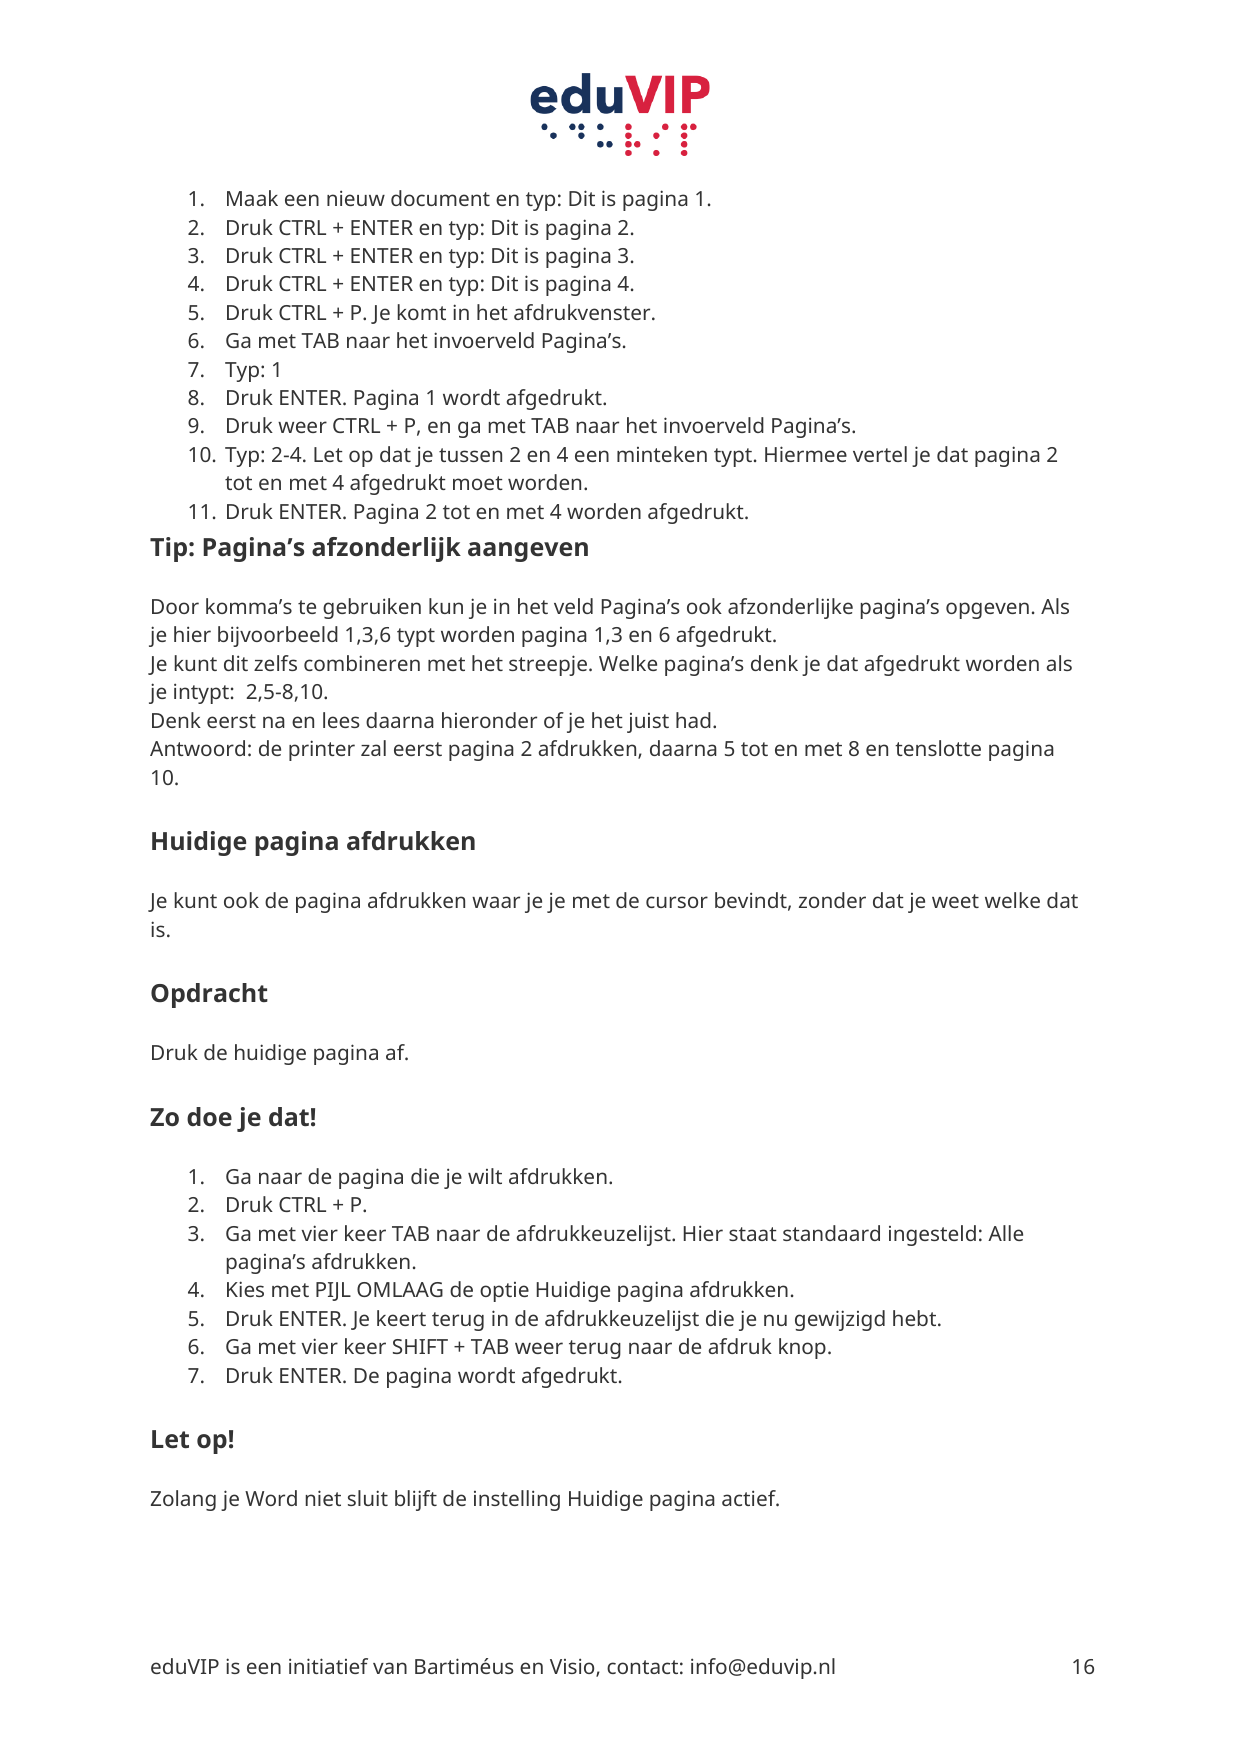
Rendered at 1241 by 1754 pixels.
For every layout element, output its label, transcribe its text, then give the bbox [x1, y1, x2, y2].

list Druk ENTER. Pagina 2 tot en met 4 worden afgedrukt. [187, 497, 1090, 525]
list Typ: 2-4. Let op dat je tussen 2 en 4 een minteken typt. Hiermee vertel je dat pagina 2 tot en met 4 afgedrukt moet worden. [187, 440, 1090, 497]
list Druk ENTER. De pagina wordt afgedrukt. [187, 1361, 1090, 1389]
list Druk CTRL + ENTER en typ: Dit is pagina 3. [187, 241, 1090, 269]
list Ga naar de pagina die je wilt afdrukken. [187, 1162, 1090, 1190]
list Druk CTRL + ENTER en typ: Dit is pagina 2. [187, 213, 1090, 241]
subtitle Let op! [150, 1422, 1090, 1456]
text Denk eerst na en lees daarna hieronder of je het juist had. [150, 706, 1090, 734]
subtitle Opdracht [150, 976, 1090, 1010]
text Druk de huidige pagina af. [150, 1038, 1090, 1067]
list Maak een nieuw document en typ: Dit is pagina 1. [187, 184, 1090, 213]
subtitle Huidige pagina afdrukken [150, 824, 1090, 858]
text Door komma’s te gebruiken kun je in het veld Pagina’s ook afzonderlijke pagina’s opgeven. Als je hier bijvoorbeeld 1,3,6 typt worden pagina 1,3 en 6 afgedrukt. [150, 592, 1090, 649]
list Druk CTRL + P. [187, 1190, 1090, 1219]
list Druk weer CTRL + P, en ga met TAB naar het invoerveld Pagina’s. [187, 412, 1090, 440]
list Druk ENTER. Pagina 1 wordt afgedrukt. [187, 383, 1090, 412]
text Je kunt dit zelfs combineren met het streepje. Welke pagina’s denk je dat afgedrukt worden als je intypt: 2,5-8,10. [150, 649, 1090, 706]
list Ga met vier keer TAB naar de afdrukkeuzelijst. Hier staat standaard ingesteld: Alle pagina’s afdrukken. [187, 1219, 1090, 1276]
list Druk ENTER. Je keert terug in de afdrukkeuzelijst die je nu gewijzigd hebt. [187, 1304, 1090, 1332]
text Je kunt ook de pagina afdrukken waar je je met de cursor bevindt, zonder dat je weet welke dat is. [150, 886, 1090, 943]
text Antwoord: de printer zal eerst pagina 2 afdrukken, daarna 5 tot en met 8 en tenslotte pagina 10. [150, 734, 1090, 791]
list Ga met TAB naar het invoerveld Pagina’s. [187, 326, 1090, 355]
list Ga met vier keer SHIFT + TAB weer terug naar de afdruk knop. [187, 1332, 1090, 1361]
list Typ: 1 [187, 355, 1090, 383]
picture [530, 73, 710, 156]
text Zolang je Word niet sluit blijft de instelling Huidige pagina actief. [150, 1484, 1090, 1513]
list Druk CTRL + P. Je komt in het afdrukvenster. [187, 298, 1090, 326]
subtitle Tip: Pagina’s afzonderlijk aangeven [150, 529, 1090, 564]
list Kies met PIJL OMLAAG de optie Huidige pagina afdrukken. [187, 1276, 1090, 1304]
list Druk CTRL + ENTER en typ: Dit is pagina 4. [187, 269, 1090, 298]
subtitle Zo doe je dat! [150, 1099, 1090, 1133]
